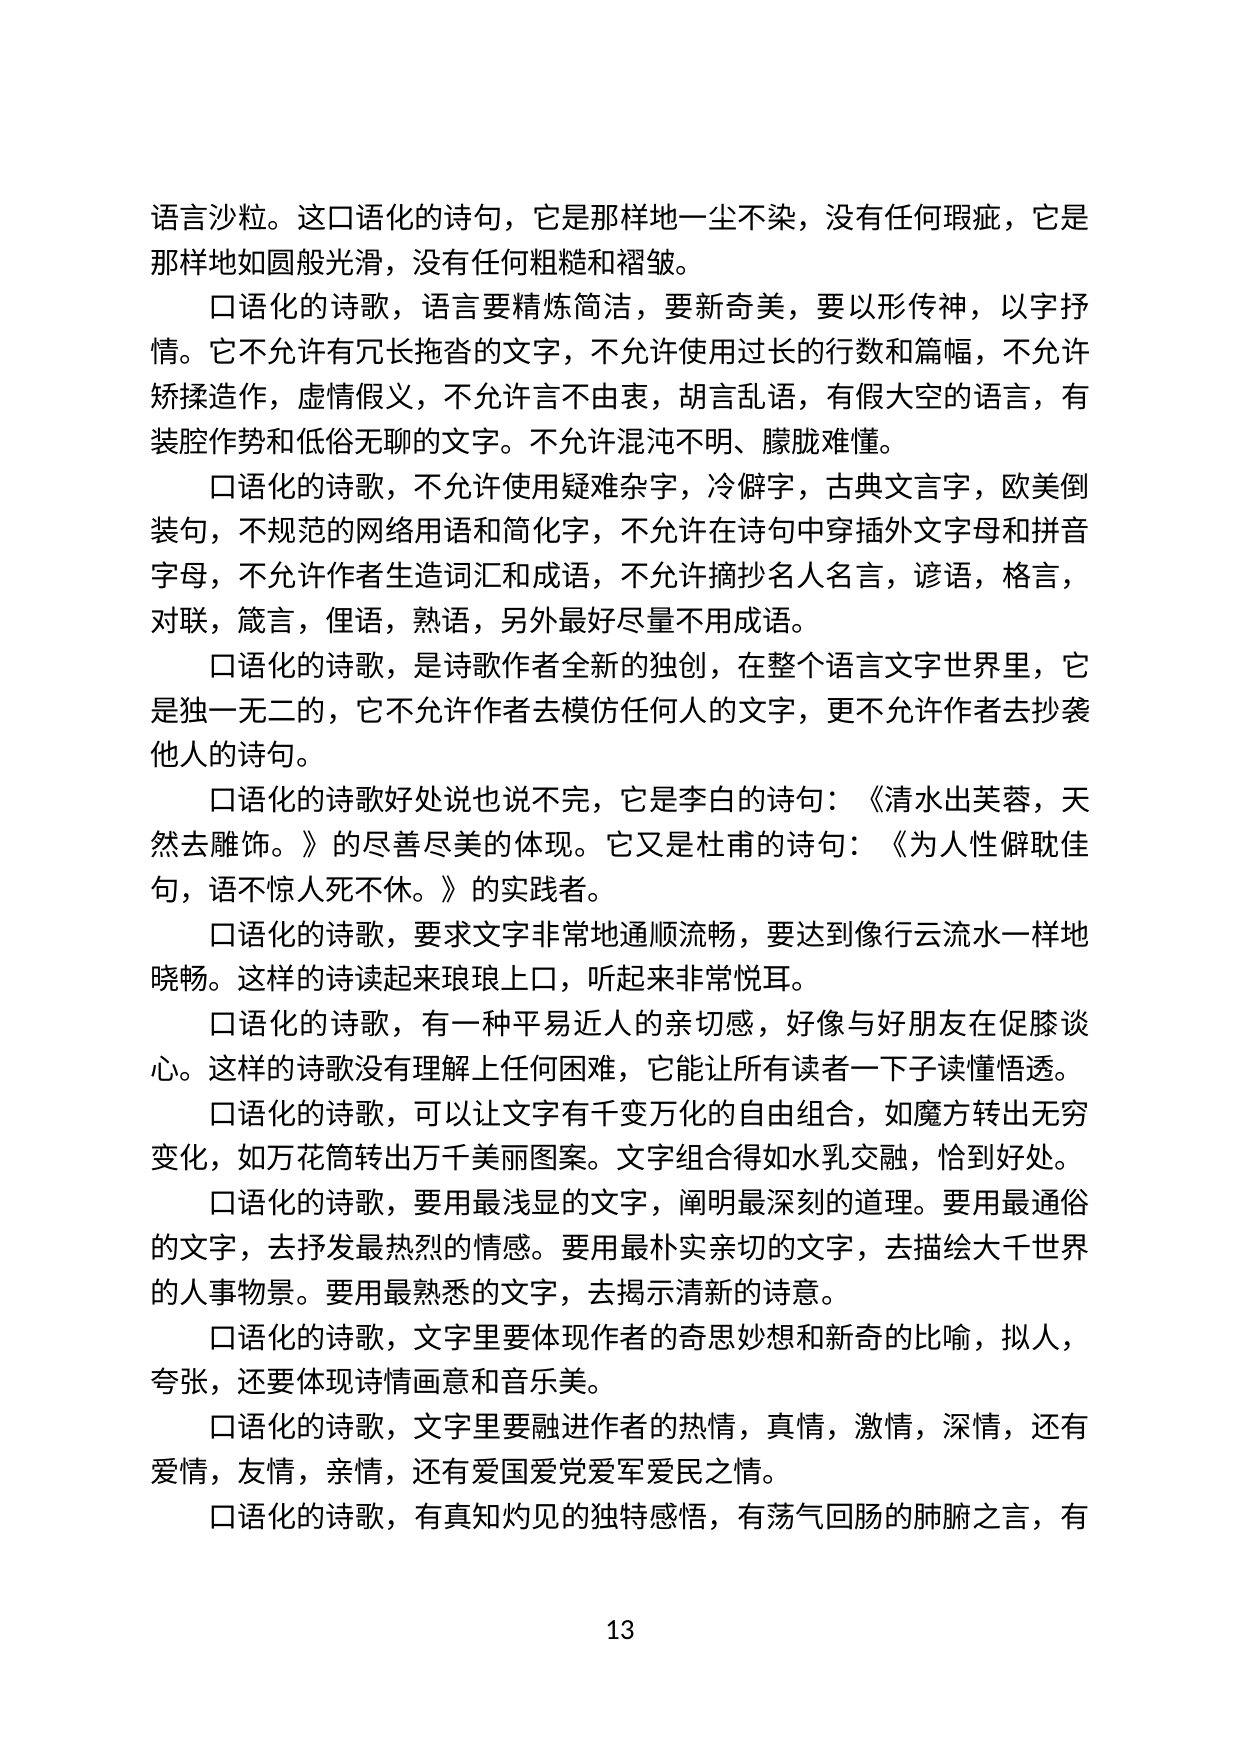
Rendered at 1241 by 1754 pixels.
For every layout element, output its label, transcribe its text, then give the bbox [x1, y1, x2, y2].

text 口语化的诗歌，文字里要体现作者的奇思妙想和新奇的比喻，拟人，夸张，还要体现诗情画意和音乐美。 [150, 1314, 1090, 1401]
text 口语化的诗歌好处说也说不完，它是李白的诗句：《清水出芙蓉，天然去雕饰。》的尽善尽美的体现。它又是杜甫的诗句：《为人性僻耽佳句，语不惊人死不休。》的实践者。 [150, 777, 1090, 909]
text 口语化的诗歌，不允许使用疑难杂字，冷僻字，古典文言字，欧美倒装句，不规范的网络用语和简化字，不允许在诗句中穿插外文字母和拼音字母，不允许作者生造词汇和成语，不允许摘抄名人名言，谚语，格言，对联，箴言，俚语，熟语，另外最好尽量不用成语。 [150, 463, 1090, 640]
text 口语化的诗歌，有一种平易近人的亲切感，好像与好朋友在促膝谈心。这样的诗歌没有理解上任何困难，它能让所有读者一下子读懂悟透。 [150, 1001, 1090, 1088]
text 口语化的诗歌，要求文字非常地通顺流畅，要达到像行云流水一样地晓畅。这样的诗读起来琅琅上口，听起来非常悦耳。 [150, 911, 1090, 998]
text 口语化的诗歌，要用最浅显的文字，阐明最深刻的道理。要用最通俗的文字，去抒发最热烈的情感。要用最朴实亲切的文字，去描绘大千世界的人事物景。要用最熟悉的文字，去揭示清新的诗意。 [150, 1180, 1090, 1312]
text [150, 194, 1090, 282]
text 口语化的诗歌，语言要精炼简洁，要新奇美，要以形传神，以字抒情。它不允许有冗长拖沓的文字，不允许使用过长的行数和篇幅，不允许矫揉造作，虚情假义，不允许言不由衷，胡言乱语，有假大空的语言，有装腔作势和低俗无聊的文字。不允许混沌不明、朦胧难懂。 [150, 284, 1090, 461]
text 口语化的诗歌，文字里要融进作者的热情，真情，激情，深情，还有爱情，友情，亲情，还有爱国爱党爱军爱民之情。 [150, 1404, 1090, 1491]
text 口语化的诗歌，是诗歌作者全新的独创，在整个语言文字世界里，它是独一无二的，它不允许作者去模仿任何人的文字，更不允许作者去抄袭他人的诗句。 [150, 642, 1090, 774]
text 口语化的诗歌，可以让文字有千变万化的自由组合，如魔方转出无穷变化，如万花筒转出万千美丽图案。文字组合得如水乳交融，恰到好处。 [150, 1090, 1090, 1177]
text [150, 1493, 1090, 1536]
